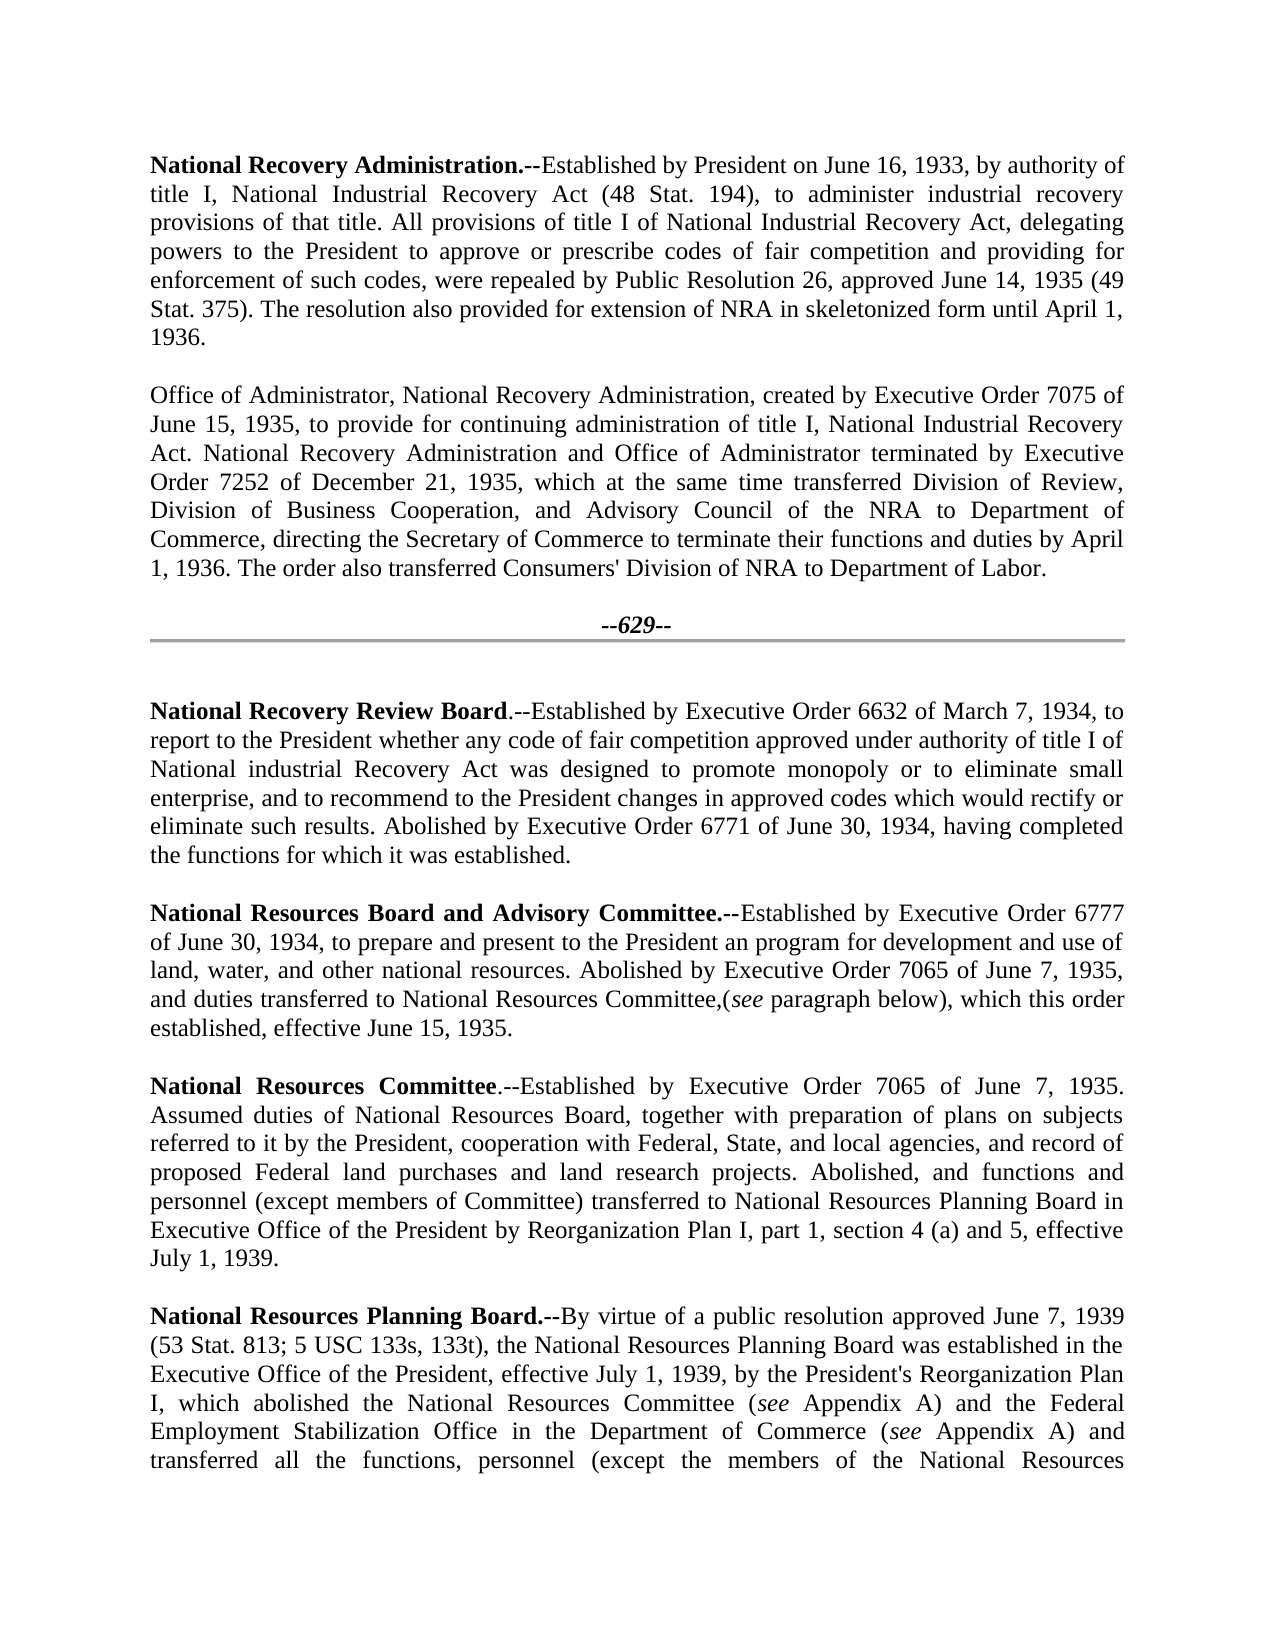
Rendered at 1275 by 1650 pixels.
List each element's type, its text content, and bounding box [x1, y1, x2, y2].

text National Recovery Administration.--Established by President on June 16, 1933, by authority of title I, National Industrial Recovery Act (48 Stat. 194), to administer industrial recovery provisions of that title. All provisions of title I of National Industrial Recovery Act, delegating powers to the President to approve or prescribe codes of fair competition and providing for enforcement of such codes, were repealed by Public Resolution 26, approved June 14, 1935 (49 Stat. 375). The resolution also provided for extension of NRA in skeletonized form until April 1, 1936. [150, 150, 1125, 351]
text National Recovery Review Board.--Established by Executive Order 6632 of March 7, 1934, to report to the President whether any code of fair competition approved under authority of title I of National industrial Recovery Act was designed to promote monopoly or to eliminate small enterprise, and to recommend to the President changes in approved codes which would rectify or eliminate such results. Abolished by Executive Order 6771 of June 30, 1934, having completed the functions for which it was established. [150, 696, 1125, 869]
text --629-- [150, 610, 1125, 639]
text National Resources Board and Advisory Committee.--Established by Executive Order 6777 of June 30, 1934, to prepare and present to the President an program for development and use of land, water, and other national resources. Abolished by Executive Order 7065 of June 7, 1935, and duties transferred to National Resources Committee,(see paragraph below), which this order established, effective June 15, 1935. [150, 898, 1125, 1042]
text National Resources Committee.--Established by Executive Order 7065 of June 7, 1935. Assumed duties of National Resources Board, together with preparation of plans on subjects referred to it by the President, cooperation with Federal, State, and local agencies, and record of proposed Federal land purchases and land research projects. Abolished, and functions and personnel (except members of Committee) transferred to National Resources Planning Board in Executive Office of the President by Reorganization Plan I, part 1, section 4 (a) and 5, effective July 1, 1939. [150, 1071, 1125, 1272]
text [150, 1301, 1125, 1474]
text Office of Administrator, National Recovery Administration, created by Executive Order 7075 of June 15, 1935, to provide for continuing administration of title I, National Industrial Recovery Act. National Recovery Administration and Office of Administrator terminated by Executive Order 7252 of December 21, 1935, which at the same time transferred Division of Review, Division of Business Cooperation, and Advisory Council of the NRA to Department of Commerce, directing the Secretary of Commerce to terminate their functions and duties by April 1, 1936. The order also transferred Consumers' Division of NRA to Department of Labor. [150, 380, 1125, 582]
